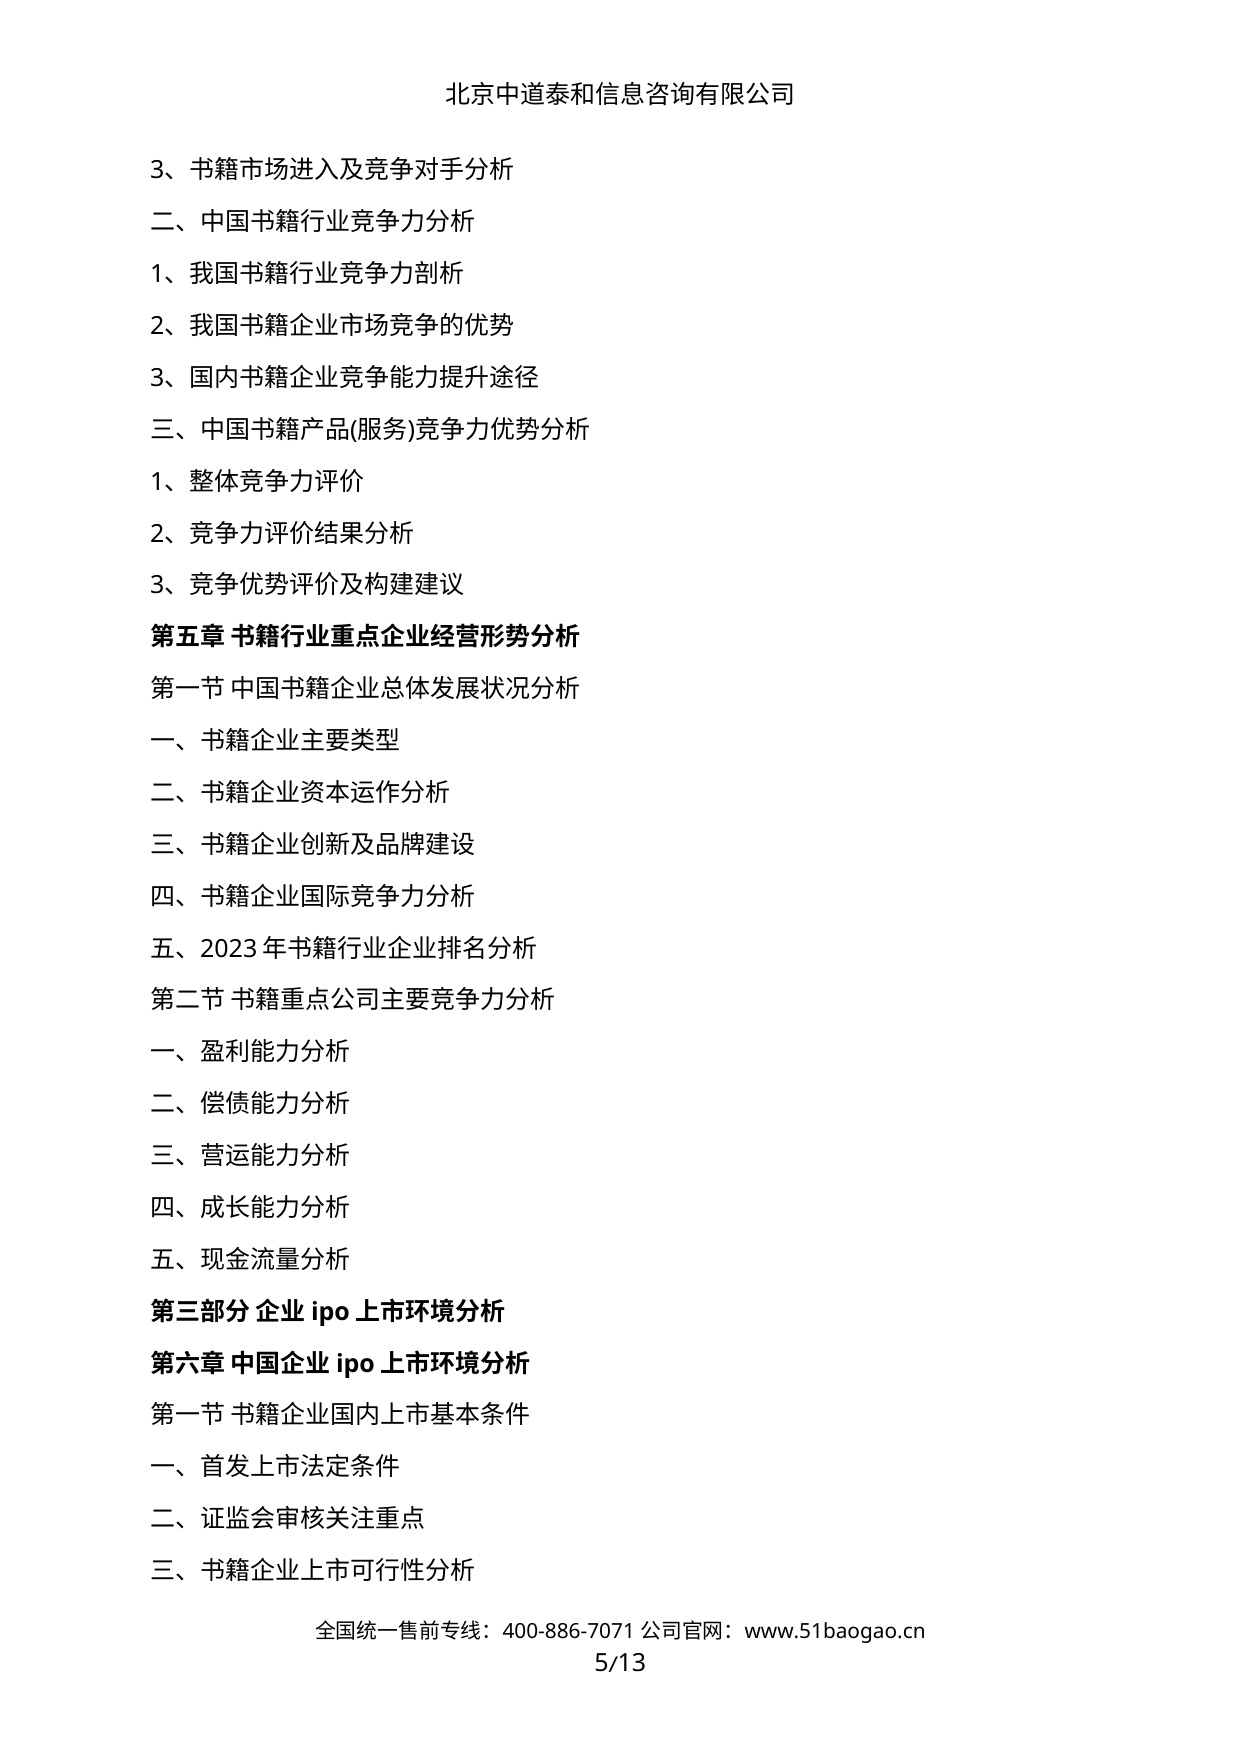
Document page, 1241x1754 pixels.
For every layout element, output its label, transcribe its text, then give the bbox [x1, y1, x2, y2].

text 二、中国书籍行业竞争力分析 [150, 202, 1090, 238]
text 第六章 中国企业ipo上市环境分析 [150, 1343, 1090, 1379]
text 五、2023年书籍行业企业排名分析 [150, 928, 1090, 964]
text 1、我国书籍行业竞争力剖析 [150, 254, 1090, 290]
text 2、我国书籍企业市场竞争的优势 [150, 306, 1090, 342]
text 二、书籍企业资本运作分析 [150, 772, 1090, 809]
text 四、书籍企业国际竞争力分析 [150, 876, 1090, 912]
text 一、首发上市法定条件 [150, 1447, 1090, 1483]
text 第一节 书籍企业国内上市基本条件 [150, 1395, 1090, 1431]
text 三、营运能力分析 [150, 1136, 1090, 1172]
text 四、成长能力分析 [150, 1187, 1090, 1224]
text 第五章 书籍行业重点企业经营形势分析 [150, 617, 1090, 653]
text 三、中国书籍产品(服务)竞争力优势分析 [150, 409, 1090, 446]
text 第二节 书籍重点公司主要竞争力分析 [150, 980, 1090, 1016]
text 3、竞争优势评价及构建建议 [150, 565, 1090, 601]
text 2、竞争力评价结果分析 [150, 513, 1090, 549]
text 三、书籍企业创新及品牌建设 [150, 824, 1090, 861]
text 一、书籍企业主要类型 [150, 721, 1090, 757]
text 1、整体竞争力评价 [150, 461, 1090, 497]
text 五、现金流量分析 [150, 1239, 1090, 1276]
text 3、国内书籍企业竞争能力提升途径 [150, 357, 1090, 394]
text 三、书籍企业上市可行性分析 [150, 1551, 1090, 1587]
text 一、盈利能力分析 [150, 1032, 1090, 1068]
text 二、证监会审核关注重点 [150, 1499, 1090, 1535]
text 第一节 中国书籍企业总体发展状况分析 [150, 669, 1090, 705]
text 二、偿债能力分析 [150, 1084, 1090, 1120]
text 第三部分 企业ipo上市环境分析 [150, 1291, 1090, 1327]
text 3、书籍市场进入及竞争对手分析 [150, 150, 1090, 186]
